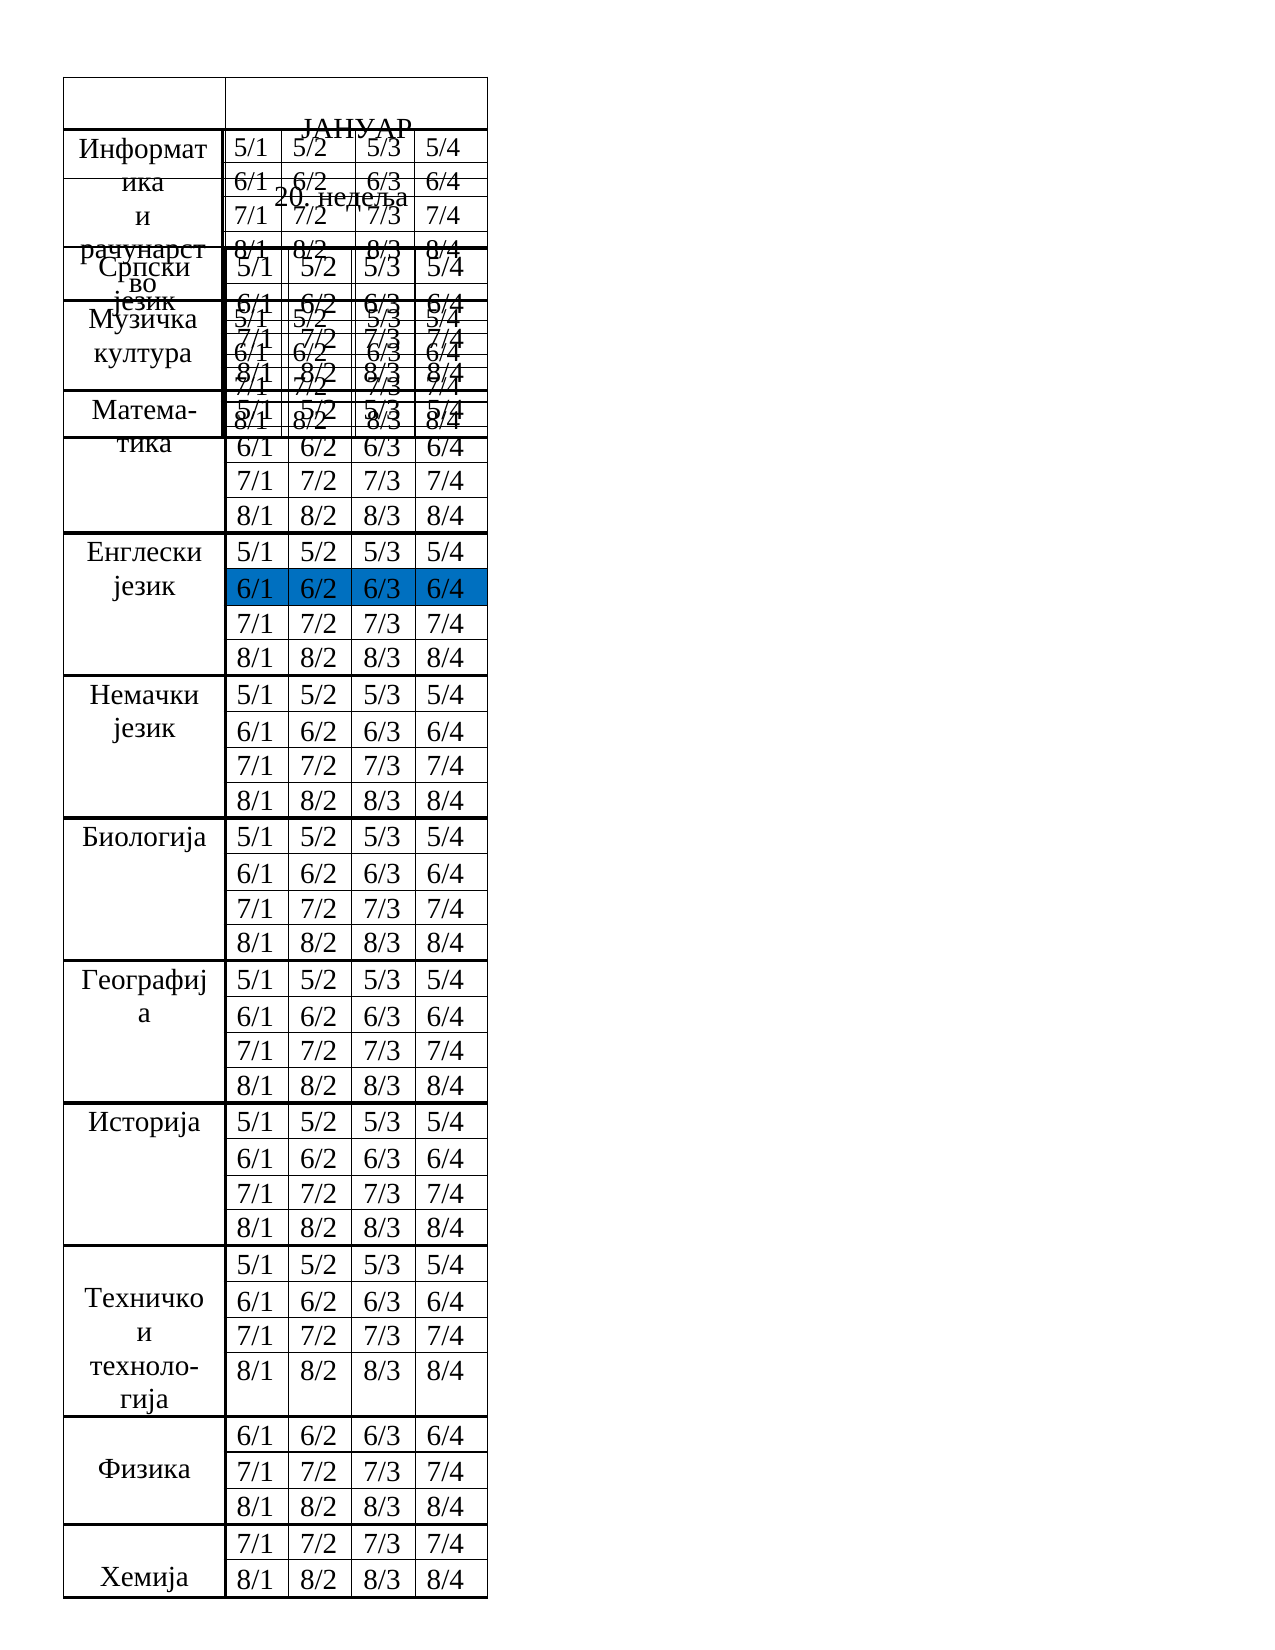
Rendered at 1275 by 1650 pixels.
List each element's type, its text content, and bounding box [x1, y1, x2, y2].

table_cell 6/4 [416, 712, 487, 747]
table_cell 7/4 [415, 368, 487, 401]
table_cell 6/1 [227, 1418, 288, 1451]
table_cell 7/3 [352, 606, 415, 639]
table_cell 7/3 [352, 1033, 415, 1067]
table_cell 6/2 [289, 712, 351, 747]
table_cell 8/1 [224, 403, 281, 436]
table_cell 7/3 [352, 1453, 415, 1488]
table_cell 6/2 [289, 1418, 351, 1451]
table_cell 7/4 [416, 1526, 487, 1559]
table_cell 5/4 [416, 677, 487, 711]
table_cell 7/2 [289, 1453, 351, 1488]
table_cell 5/3 [352, 535, 415, 568]
table_cell Немачки језик [64, 677, 224, 816]
table_cell 8/1 [227, 1353, 288, 1415]
table_cell 8/3 [352, 640, 415, 674]
table_cell 6/1 [227, 569, 288, 605]
table_cell 7/2 [289, 891, 351, 924]
table_cell 5/3 [352, 1105, 415, 1138]
table_cell 8/1 [227, 640, 288, 674]
table_cell 6/3 [356, 163, 414, 196]
table_cell 8/1 [227, 498, 288, 531]
table_cell 8/3 [352, 1489, 415, 1523]
table_cell 7/2 [289, 1526, 351, 1559]
table_header ЈАНУАР [226, 78, 487, 128]
table_cell 7/1 [227, 1176, 288, 1209]
table_cell 6/4 [416, 854, 487, 890]
table_cell 6/2 [289, 854, 351, 890]
table_cell 5/3 [352, 677, 415, 711]
table_cell 7/2 [289, 1318, 351, 1352]
table_cell 6/4 [416, 569, 487, 605]
table_cell Матема- тика [64, 439, 224, 531]
table_cell 6/2 [289, 1282, 351, 1317]
table_cell 7/3 [356, 368, 414, 401]
table_cell 6/1 [224, 163, 281, 196]
table_cell 8/4 [416, 1068, 487, 1101]
table_cell 5/3 [352, 1247, 415, 1281]
table_cell 7/2 [289, 1033, 351, 1067]
table_cell 6/2 [289, 997, 351, 1032]
table_cell 6/4 [415, 163, 487, 196]
table_cell 6/3 [352, 1139, 415, 1175]
table_header 5/2 [282, 131, 355, 162]
table_cell 7/1 [227, 748, 288, 782]
table_cell 8/3 [352, 498, 415, 531]
table_cell 6/1 [227, 712, 288, 747]
table_cell 8/2 [289, 1068, 351, 1101]
table_cell 7/2 [282, 197, 355, 231]
table_cell 7/3 [352, 748, 415, 782]
table_cell 8/1 [227, 783, 288, 816]
table_cell 7/2 [289, 606, 351, 639]
table_cell 8/4 [416, 498, 487, 531]
table_header Информатика и рачунарство [64, 131, 221, 298]
table_cell 8/4 [416, 1560, 487, 1596]
table_cell 7/1 [224, 197, 281, 231]
table_cell 7/4 [416, 463, 487, 497]
table_cell 8/4 [416, 640, 487, 674]
table_cell 5/4 [416, 820, 487, 853]
table_cell 8/4 [416, 1489, 487, 1523]
table_cell 7/2 [282, 368, 355, 401]
table_cell 8/2 [289, 925, 351, 959]
table_cell Техничко и техноло- гија [64, 1247, 224, 1415]
table_cell 5/3 [356, 302, 414, 333]
table_cell 5/2 [289, 677, 351, 711]
table_cell 7/4 [416, 748, 487, 782]
table_cell 8/1 [227, 1560, 288, 1596]
table_cell 6/4 [416, 439, 487, 462]
table_cell 8/4 [416, 925, 487, 959]
table_cell 5/3 [352, 962, 415, 996]
table_cell 5/2 [289, 535, 351, 568]
table_cell 8/2 [289, 1353, 351, 1415]
table_cell 6/2 [289, 569, 351, 605]
table_cell 8/2 [289, 1560, 351, 1596]
table_cell 7/4 [416, 1453, 487, 1488]
table_cell 6/4 [416, 1139, 487, 1175]
table_cell 8/2 [289, 640, 351, 674]
table_cell 5/2 [289, 820, 351, 853]
table_cell 6/2 [289, 1139, 351, 1175]
table_cell 8/3 [352, 1068, 415, 1101]
table_cell 7/4 [416, 1318, 487, 1352]
table_cell 7/1 [227, 1033, 288, 1067]
table_cell 8/4 [416, 783, 487, 816]
table_cell 7/4 [416, 1176, 487, 1209]
table_cell 5/2 [289, 1247, 351, 1281]
table_cell 8/4 [415, 403, 487, 436]
table_cell 6/3 [352, 854, 415, 890]
table_cell 7/4 [416, 891, 487, 924]
table_cell 6/4 [416, 1418, 487, 1451]
table_cell 7/1 [227, 1526, 288, 1559]
table_cell 5/3 [352, 820, 415, 853]
table_cell 7/3 [352, 1176, 415, 1209]
table_cell 8/4 [415, 232, 487, 298]
table_header 5/3 [356, 131, 414, 162]
table_cell Mузичка култура [64, 302, 221, 436]
table_cell 8/3 [352, 1560, 415, 1596]
table_cell 6/1 [227, 1139, 288, 1175]
table_cell 7/1 [227, 1318, 288, 1352]
table_cell 7/4 [415, 197, 487, 231]
table_cell 6/1 [227, 1282, 288, 1317]
table_cell 6/3 [352, 712, 415, 747]
table_cell 7/2 [289, 748, 351, 782]
table_cell 7/3 [352, 891, 415, 924]
table_cell 7/1 [227, 1453, 288, 1488]
table_cell 6/1 [227, 997, 288, 1032]
table_header [64, 78, 225, 128]
table_cell 8/2 [289, 498, 351, 531]
table_cell 8/1 [227, 1068, 288, 1101]
table_cell 8/2 [282, 232, 355, 298]
table_cell 8/3 [352, 925, 415, 959]
table_cell 6/4 [415, 334, 487, 367]
table_cell 6/2 [282, 334, 355, 367]
table_cell 6/3 [352, 997, 415, 1032]
table_cell 7/3 [352, 1526, 415, 1559]
table_cell 5/4 [415, 302, 487, 333]
table_cell 5/1 [227, 677, 288, 711]
table_cell 6/3 [352, 1282, 415, 1317]
table_cell 8/2 [289, 1210, 351, 1244]
table_cell 8/3 [356, 232, 414, 298]
table_cell Физика [64, 1418, 224, 1523]
table_cell 7/2 [289, 463, 351, 497]
table_cell 7/2 [289, 1176, 351, 1209]
table_cell 8/2 [289, 783, 351, 816]
table_cell 5/1 [227, 1105, 288, 1138]
table_cell 8/1 [227, 1210, 288, 1244]
table_cell 7/3 [356, 197, 414, 231]
table_cell 6/3 [356, 334, 414, 367]
table_cell 8/3 [352, 783, 415, 816]
table_cell 6/4 [416, 1282, 487, 1317]
table_cell 7/4 [416, 606, 487, 639]
table_cell 5/1 [227, 535, 288, 568]
table_cell Хемија [64, 1526, 224, 1596]
table_cell 8/3 [356, 403, 414, 436]
table_cell 6/1 [224, 334, 281, 367]
table_cell 6/1 [227, 439, 288, 462]
table_cell 5/1 [227, 1247, 288, 1281]
table_cell 5/2 [282, 302, 355, 333]
table_cell 6/3 [352, 569, 415, 605]
table_cell 8/3 [352, 1353, 415, 1415]
table_cell 8/4 [416, 1210, 487, 1244]
table_cell 6/1 [227, 854, 288, 890]
table_cell 7/3 [352, 463, 415, 497]
table_cell 7/1 [224, 368, 281, 401]
table_cell 8/2 [289, 1489, 351, 1523]
table_cell 6/2 [282, 163, 355, 196]
table_cell 7/1 [227, 891, 288, 924]
table_cell 8/3 [352, 1210, 415, 1244]
table_cell 8/4 [416, 1353, 487, 1415]
table_cell 5/4 [416, 535, 487, 568]
table_cell 5/4 [416, 1105, 487, 1138]
table_cell 7/4 [416, 1033, 487, 1067]
table_cell Енглески језик [64, 535, 224, 674]
table_cell 5/4 [416, 1247, 487, 1281]
table_cell 5/2 [289, 1105, 351, 1138]
table_cell 6/3 [352, 439, 415, 462]
table_cell 8/1 [224, 232, 281, 298]
table_cell 6/2 [289, 439, 351, 462]
table_cell 6/4 [416, 997, 487, 1032]
table_cell 8/2 [282, 403, 355, 436]
table_cell 8/1 [227, 925, 288, 959]
table_cell 7/1 [227, 463, 288, 497]
table_cell 5/1 [224, 302, 281, 333]
table_cell Биологија [64, 820, 224, 959]
table_header 5/4 [415, 131, 487, 162]
table_cell Географија [64, 962, 224, 1101]
table_cell 5/4 [416, 962, 487, 996]
table_cell Историја [64, 1105, 224, 1244]
table_cell 5/2 [289, 962, 351, 996]
table_cell 7/1 [227, 606, 288, 639]
table_cell 5/1 [227, 820, 288, 853]
table_header 5/1 [224, 131, 281, 162]
table_cell 7/3 [352, 1318, 415, 1352]
table_cell 5/1 [227, 962, 288, 996]
table_cell 8/1 [227, 1489, 288, 1523]
table_cell 6/3 [352, 1418, 415, 1451]
